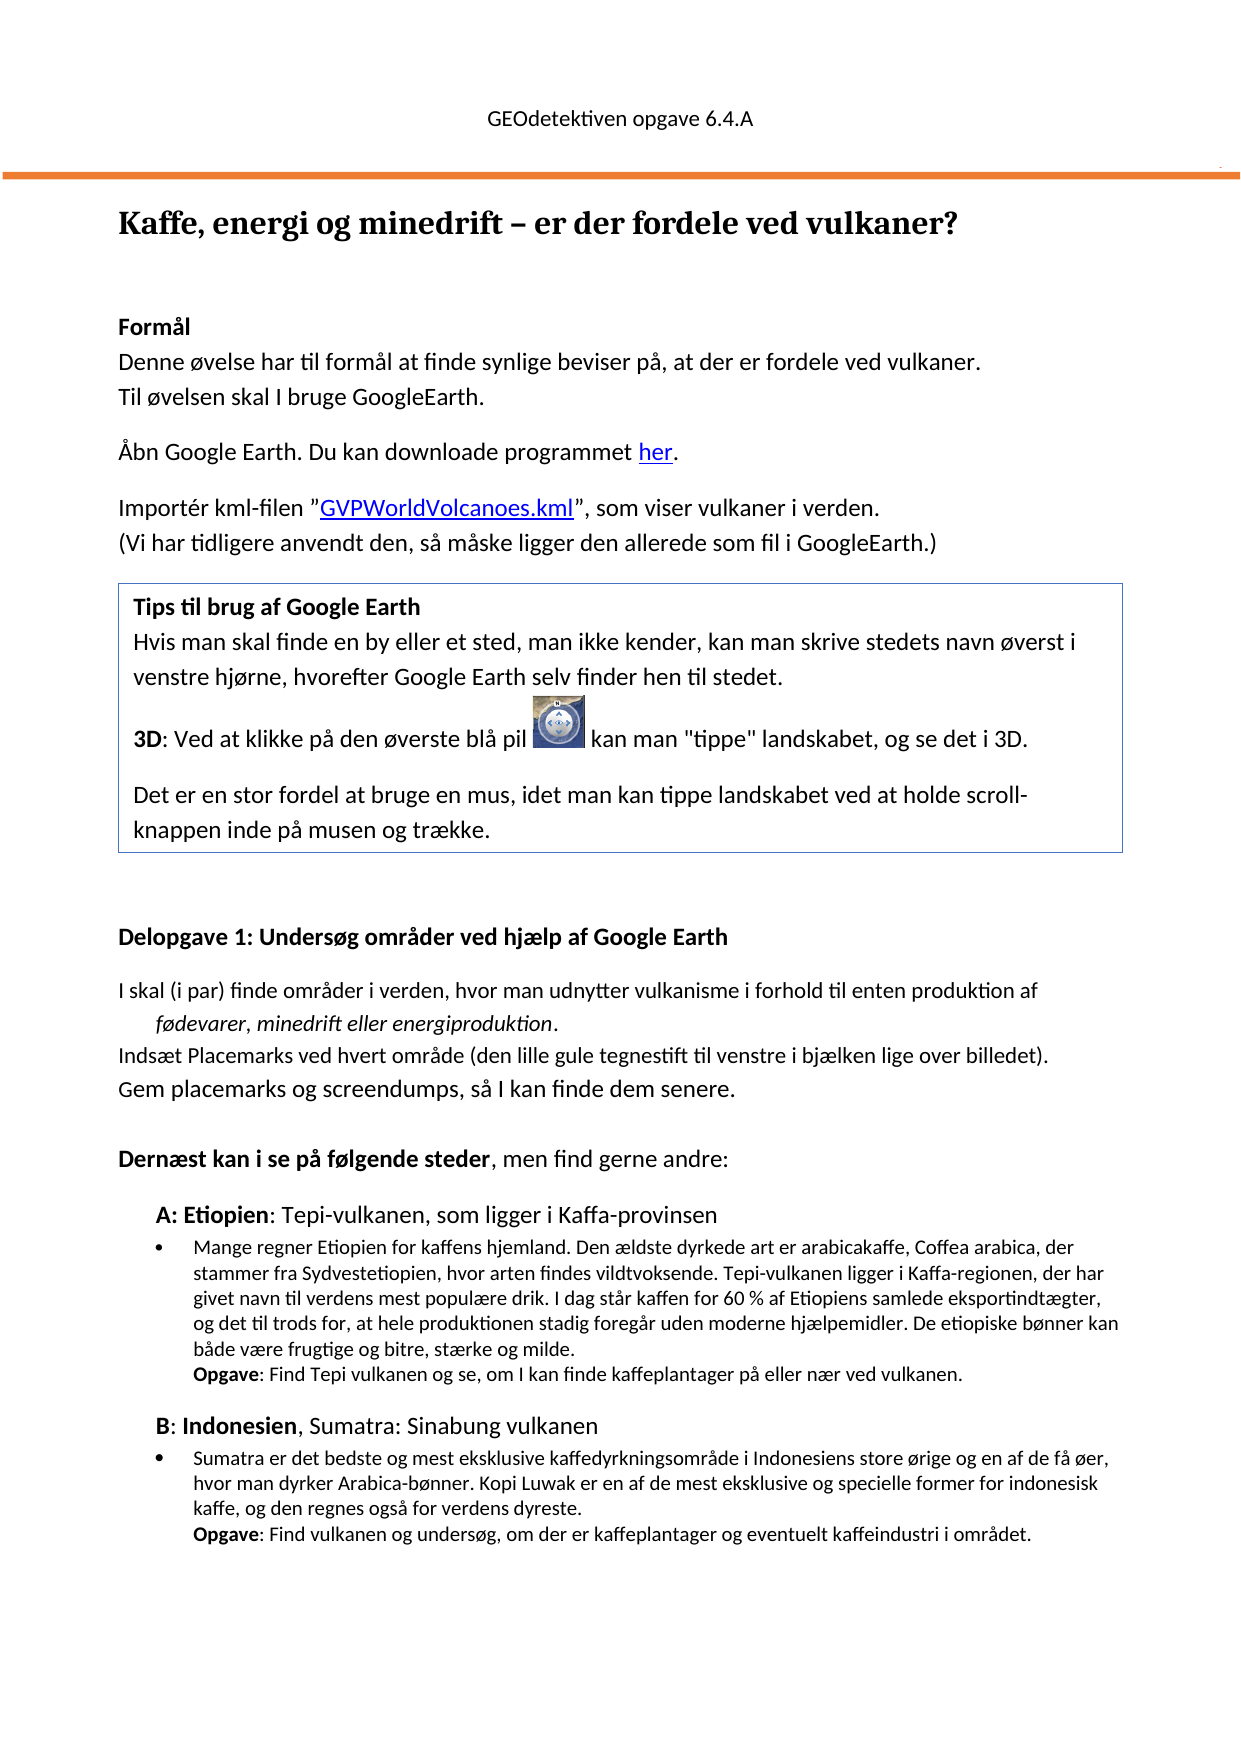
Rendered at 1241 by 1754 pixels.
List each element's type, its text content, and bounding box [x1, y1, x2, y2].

list Dernæst kan i se på følgende steder, men find gerne andre: [118, 1143, 1122, 1174]
list Gem placemarks og screendumps, så I kan finde dem senere. [118, 1073, 1122, 1104]
text Delopgave 1: Undersøg områder ved hjælp af Google Earth [118, 921, 1122, 951]
list Sumatra er det bedste og mest eksklusive kaffedyrkningsområde i Indonesiens store ørige og en af de få øer, hvor man dyrker Arabica-bønner. Kopi Luwak er en af de mest eksklusive og specielle former for indonesisk kaffe, og den regnes også for verdens dyreste. Opgave: Find vulkanen og undersøg, om der er kaffeplantager og eventuelt kaffeindustri i området. [156, 1445, 1122, 1574]
text A: Etiopien: Tepi-vulkanen, som ligger i Kaffa-provinsen [118, 1199, 1122, 1230]
list Indsæt Placemarks ved hvert område (den lille gule tegnestift til venstre i bjælken lige over billedet). [118, 1041, 1122, 1069]
subtitle Kaffe, energi og minedrift – er der fordele ved vulkaner? [118, 204, 1122, 243]
text B: Indonesien, Sumatra: Sinabung vulkanen [118, 1410, 1122, 1440]
text Formål Denne øvelse har til formål at finde synlige beviser på, at der er fordele ved vulkaner. Til øvelsen skal I bruge GoogleEarth. [118, 311, 1122, 411]
picture [532, 695, 585, 748]
text Importér kml-filen ”GVPWorldVolcanoes.kml”, som viser vulkaner i verden. (Vi har tidligere anvendt den, så måske ligger den allerede som fil i GoogleEarth.) [118, 492, 1122, 558]
list I skal (i par) finde områder i verden, hvor man udnytter vulkanisme i forhold til enten produktion af fødevarer, minedrift eller energiproduktion. [118, 977, 1122, 1037]
list Mange regner Etiopien for kaffens hjemland. Den ældste dyrkede art er arabicakaffe, Coffea arabica, der stammer fra Sydvestetiopien, hvor arten findes vildtvoksende. Tepi-vulkanen ligger i Kaffa-regionen, der har givet navn til verdens mest populære drik. I dag står kaffen for 60 % af Etiopiens samlede eksportindtægter, og det til trods for, at hele produktionen stadig foregår uden moderne hjælpemidler. De etiopiske bønner kan både være frugtige og bitre, stærke og milde. Opgave: Find Tepi vulkanen og se, om I kan finde kaffeplantager på eller nær ved vulkanen. [156, 1234, 1122, 1387]
text Åbn Google Earth. Du kan downloade programmet her. [118, 436, 1122, 467]
